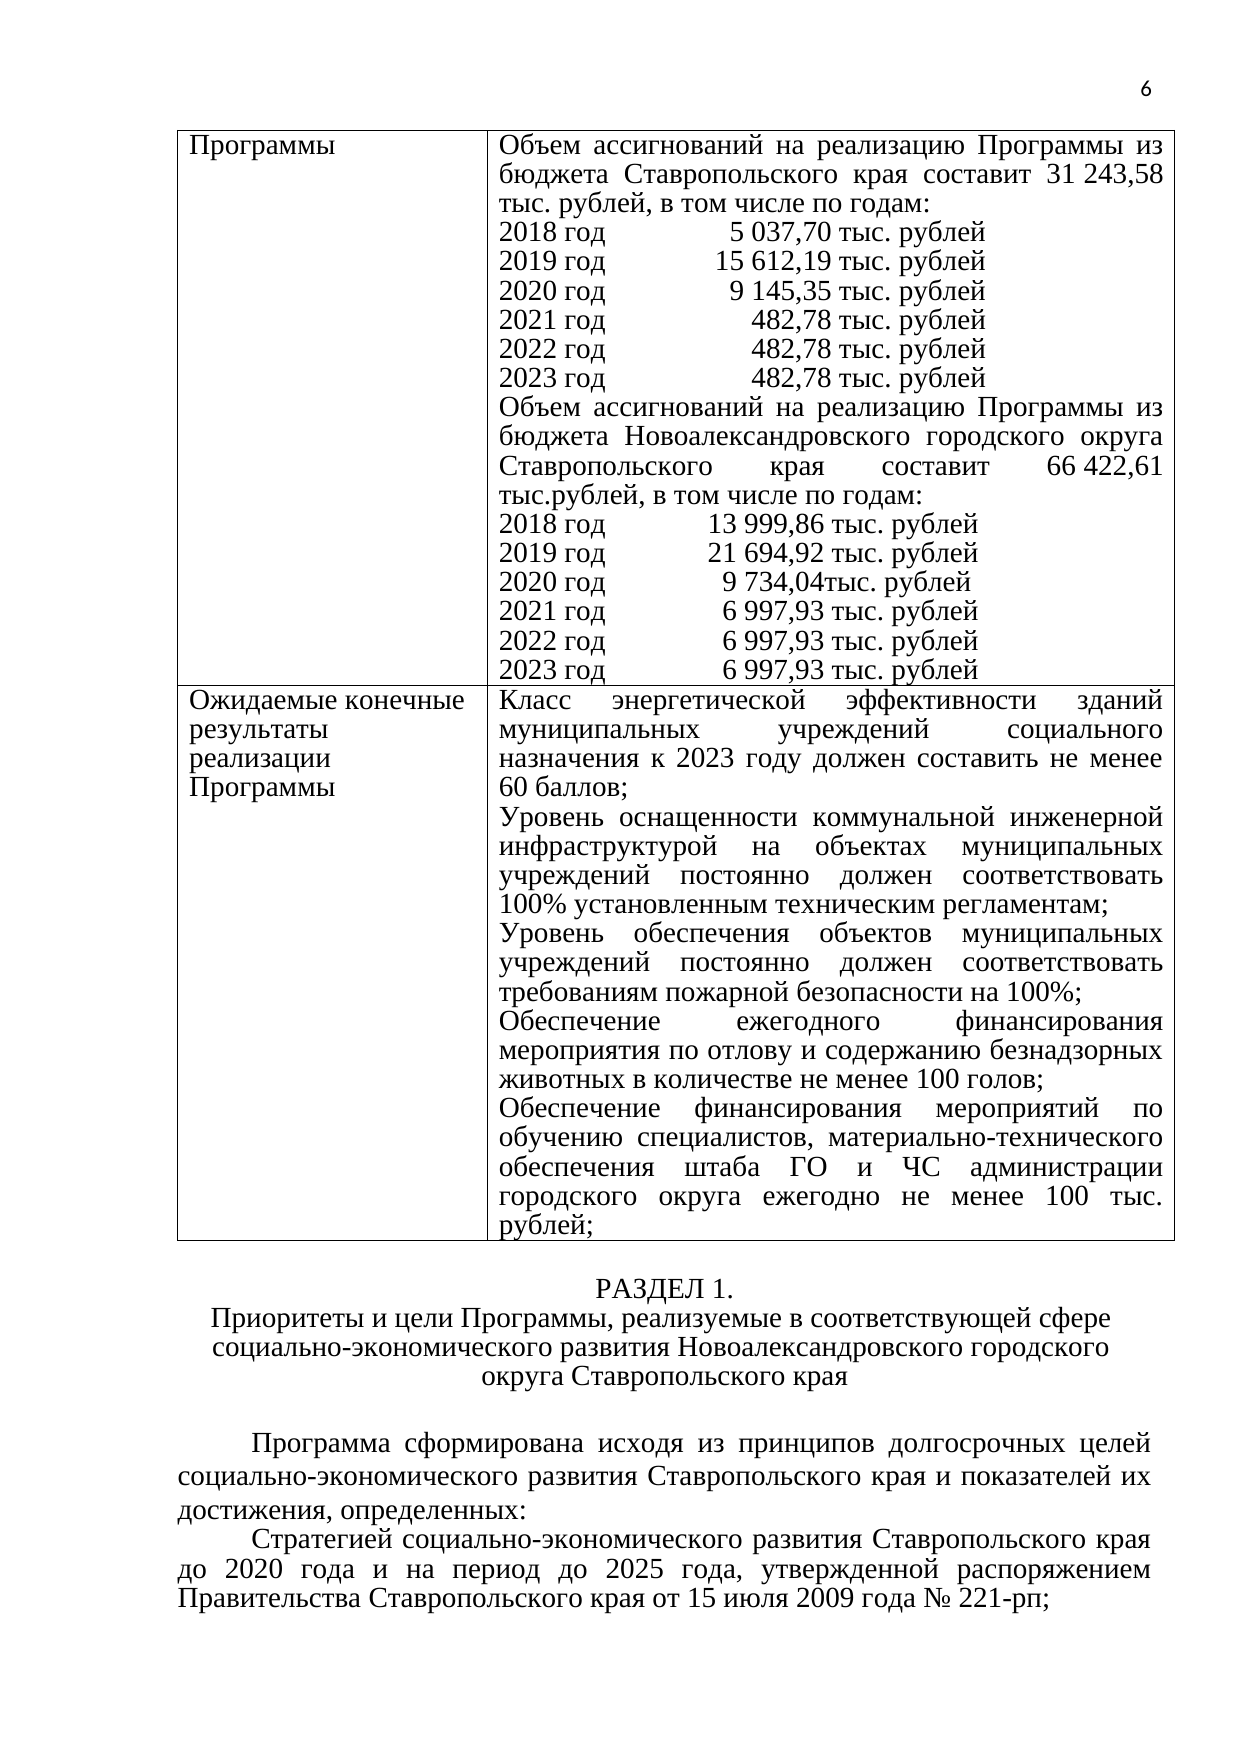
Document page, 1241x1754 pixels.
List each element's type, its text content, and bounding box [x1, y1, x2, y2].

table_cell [488, 131, 1174, 685]
text РАЗДЕЛ 1. [177, 1275, 1152, 1304]
text Приоритеты и цели Программы, реализуемые в соответствующей сфере социально-экономического развития Новоалександровского городского округа Ставропольского края [177, 1304, 1152, 1391]
table_cell Ожидаемые конечные результаты реализации Программы [178, 686, 487, 1240]
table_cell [178, 131, 487, 685]
text Стратегией социально-экономического развития Ставропольского края до 2020 года и на период до 2025 года, утвержденной распоряжением Правительства Ставропольского края от 15 июля 2009 года № 221-рп; [177, 1526, 1152, 1613]
text Программа сформирована исходя из принципов долгосрочных целей социально-экономического развития Ставропольского края и показателей их достижения, определенных: [177, 1425, 1152, 1526]
table_cell Класс энергетической эффективности зданий муниципальных учреждений социального назначения к 2023 году должен составить не менее 60 баллов; Уровень оснащенности коммунальной инженерной инфраструктурой на объектах муниципальных учреждений постоянно должен соответствовать 100% установленным техническим регламентам; Уровень обеспечения объектов муниципальных учреждений постоянно должен соответствовать требованиям пожарной безопасности на 100%; Обеспечение ежегодного финансирования мероприятия по отлову и содержанию безнадзорных животных в количестве не менее 100 голов; Обеспечение финансирования мероприятий по обучению специалистов, материально-технического обеспечения штаба ГО и ЧС администрации городского округа ежегодно не менее 100 тыс. рублей; [488, 686, 1174, 1240]
